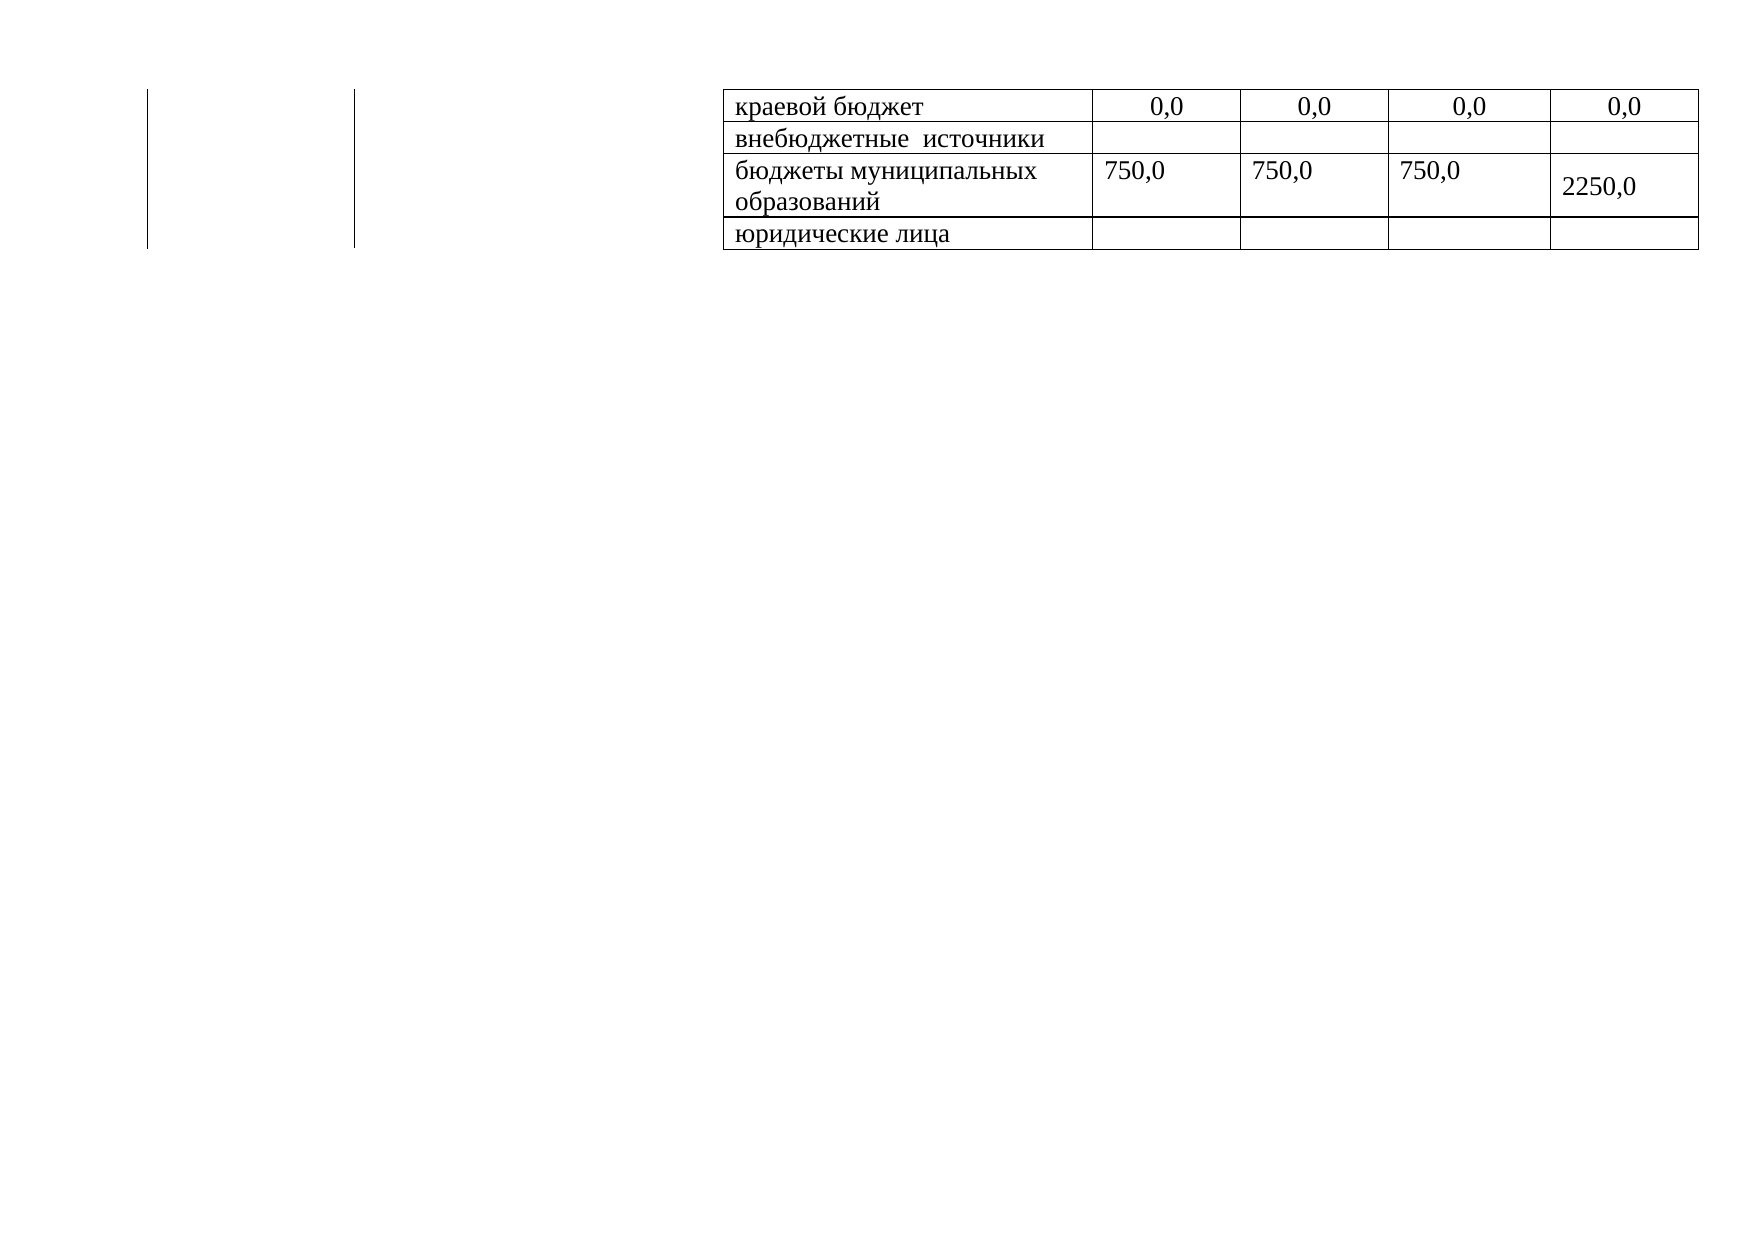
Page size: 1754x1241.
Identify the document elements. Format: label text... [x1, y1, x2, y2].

table_cell 750,0 [1241, 154, 1388, 216]
table_cell [1241, 122, 1388, 153]
table_cell 0,0 [1241, 90, 1388, 121]
table_cell [1241, 218, 1388, 248]
table_cell [1093, 122, 1240, 153]
table_cell 750,0 [1389, 154, 1550, 216]
table_cell [1389, 218, 1550, 248]
table_cell [1551, 218, 1698, 248]
table_cell 0,0 [1093, 90, 1240, 121]
table_cell [1093, 218, 1240, 248]
table_cell 0,0 [1389, 90, 1550, 121]
table_cell [1551, 122, 1698, 153]
table_cell юридические лица [724, 218, 1092, 248]
table_cell краевой бюджет [724, 90, 1092, 121]
table_cell 0,0 [1551, 90, 1698, 121]
table_cell бюджеты муниципальных образований [724, 154, 1092, 216]
table_cell [1389, 122, 1550, 153]
table_cell 750,0 [1093, 154, 1240, 216]
table_cell внебюджетные источники [724, 122, 1092, 153]
table_cell 2250,0 [1551, 154, 1698, 216]
